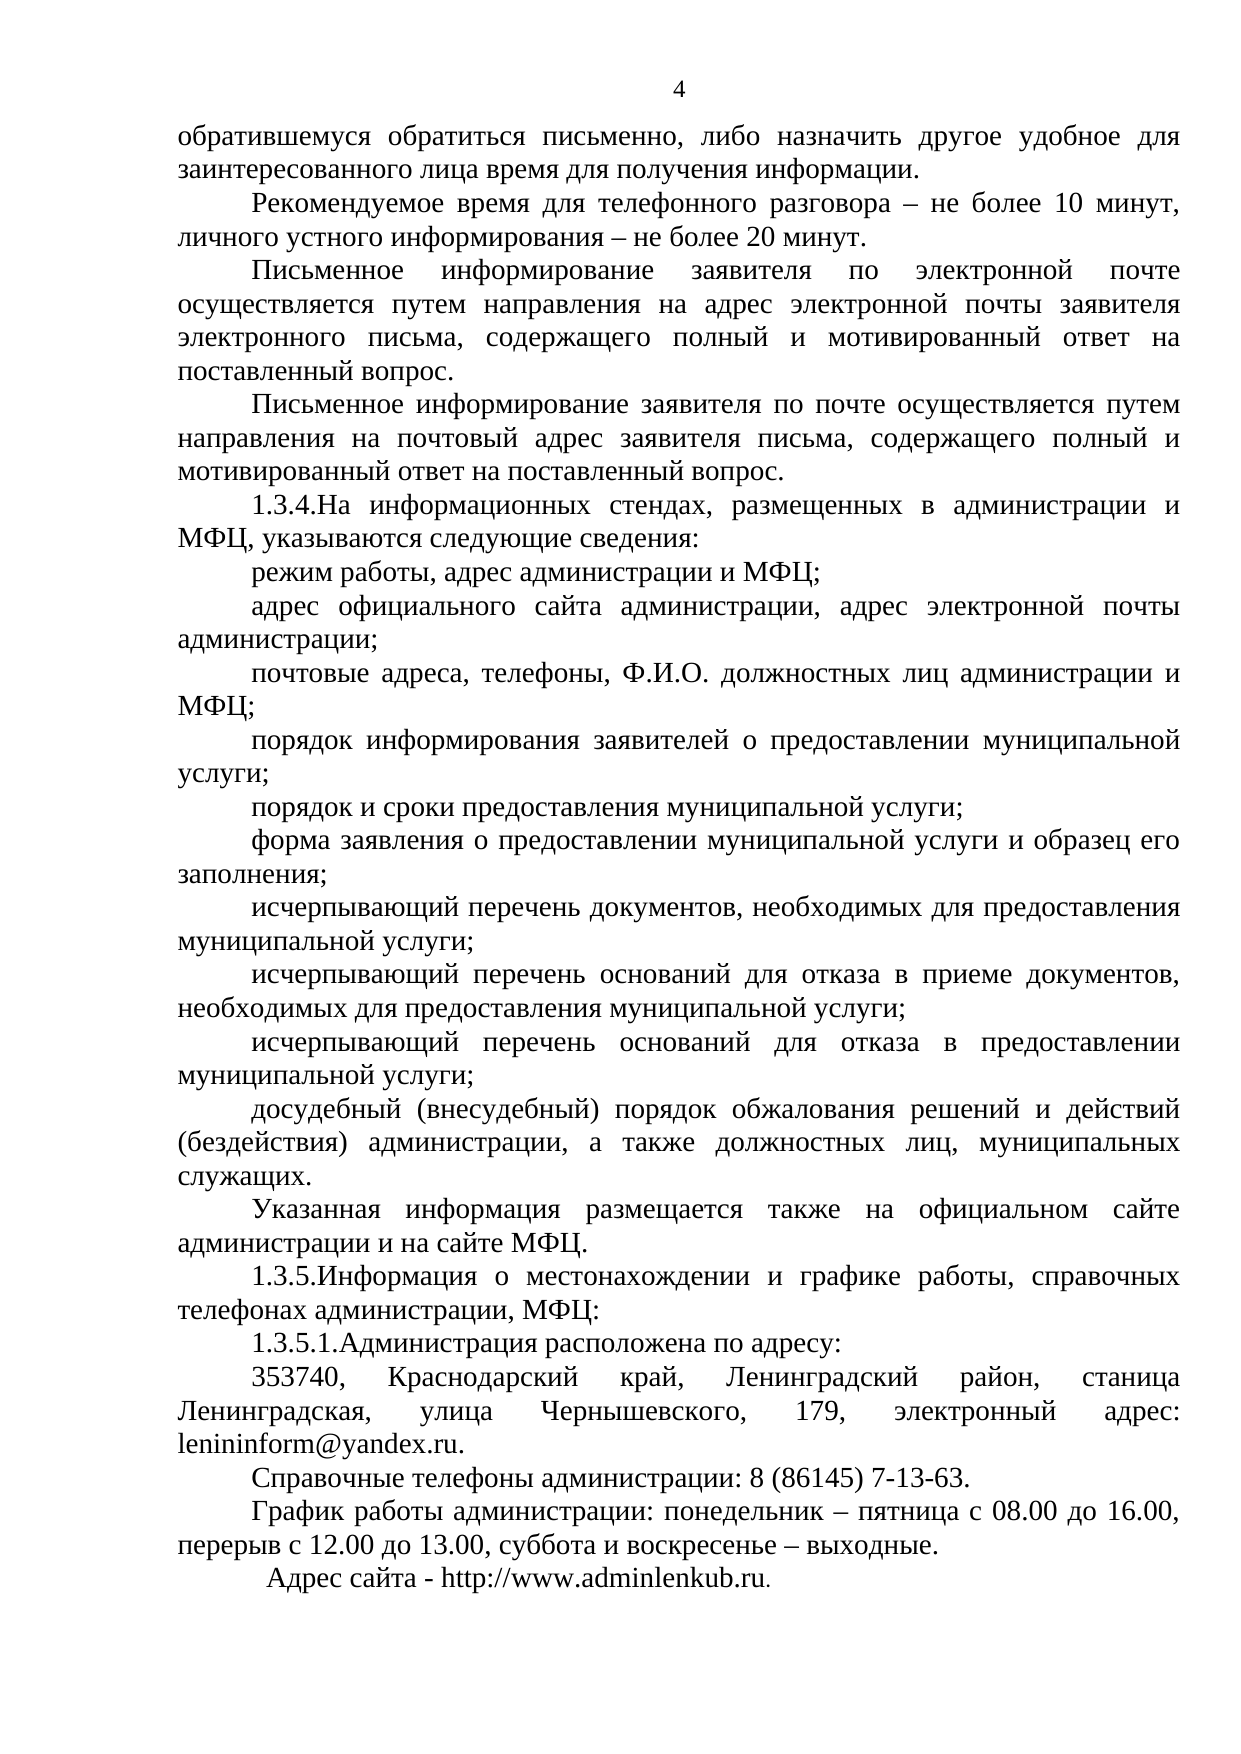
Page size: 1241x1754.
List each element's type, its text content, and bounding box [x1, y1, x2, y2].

text исчерпывающий перечень документов, необходимых для предоставления муниципальной услуги; [177, 889, 1181, 957]
text досудебный (внесудебный) порядок обжалования решений и действий (бездействия) администрации, а также должностных лиц, муниципальных служащих. [177, 1091, 1181, 1191]
text адрес официального сайта администрации, адрес электронной почты администрации; [177, 588, 1181, 655]
text исчерпывающий перечень оснований для отказа в приеме документов, необходимых для предоставления муниципальной услуги; [177, 957, 1181, 1024]
text Письменное информирование заявителя по почте осуществляется путем направления на почтовый адрес заявителя письма, содержащего полный и мотивированный ответ на поставленный вопрос. [177, 386, 1181, 487]
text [177, 118, 1181, 185]
text 1.3.5.1.Администрация расположена по адресу: [177, 1326, 1181, 1359]
text 353740, Краснодарский край, Ленинградский район, станица Ленинградская, улица Чернышевского, 179, электронный адрес: lenininform@yandex.ru. [177, 1359, 1181, 1460]
text Адрес сайта - http://www.adminlenkub.ru. [177, 1560, 1181, 1594]
text исчерпывающий перечень оснований для отказа в предоставлении муниципальной услуги; [177, 1024, 1181, 1091]
text График работы администрации: понедельник – пятница с 08.00 до 16.00, перерыв с 12.00 до 13.00, суббота и воскресенье – выходные. [177, 1493, 1181, 1560]
text порядок и сроки предоставления муниципальной услуги; [177, 789, 1181, 822]
text порядок информирования заявителей о предоставлении муниципальной услуги; [177, 722, 1181, 789]
text 1.3.4.На информационных стендах, размещенных в администрации и МФЦ, указываются следующие сведения: [177, 487, 1181, 554]
text Указанная информация размещается также на официальном сайте администрации и на сайте МФЦ. [177, 1191, 1181, 1258]
text форма заявления о предоставлении муниципальной услуги и образец его заполнения; [177, 822, 1181, 889]
text Рекомендуемое время для телефонного разговора – не более 10 минут, личного устного информирования – не более 20 минут. [177, 185, 1181, 252]
text Справочные телефоны администрации: 8 (86145) 7-13-63. [177, 1460, 1181, 1493]
text Письменное информирование заявителя по электронной почте осуществляется путем направления на адрес электронной почты заявителя электронного письма, содержащего полный и мотивированный ответ на поставленный вопрос. [177, 252, 1181, 386]
text 1.3.5.Информация о местонахождении и графике работы, справочных телефонах администрации, МФЦ: [177, 1258, 1181, 1326]
text почтовые адреса, телефоны, Ф.И.О. должностных лиц администрации и МФЦ; [177, 655, 1181, 722]
text режим работы, адрес администрации и МФЦ; [177, 554, 1181, 588]
